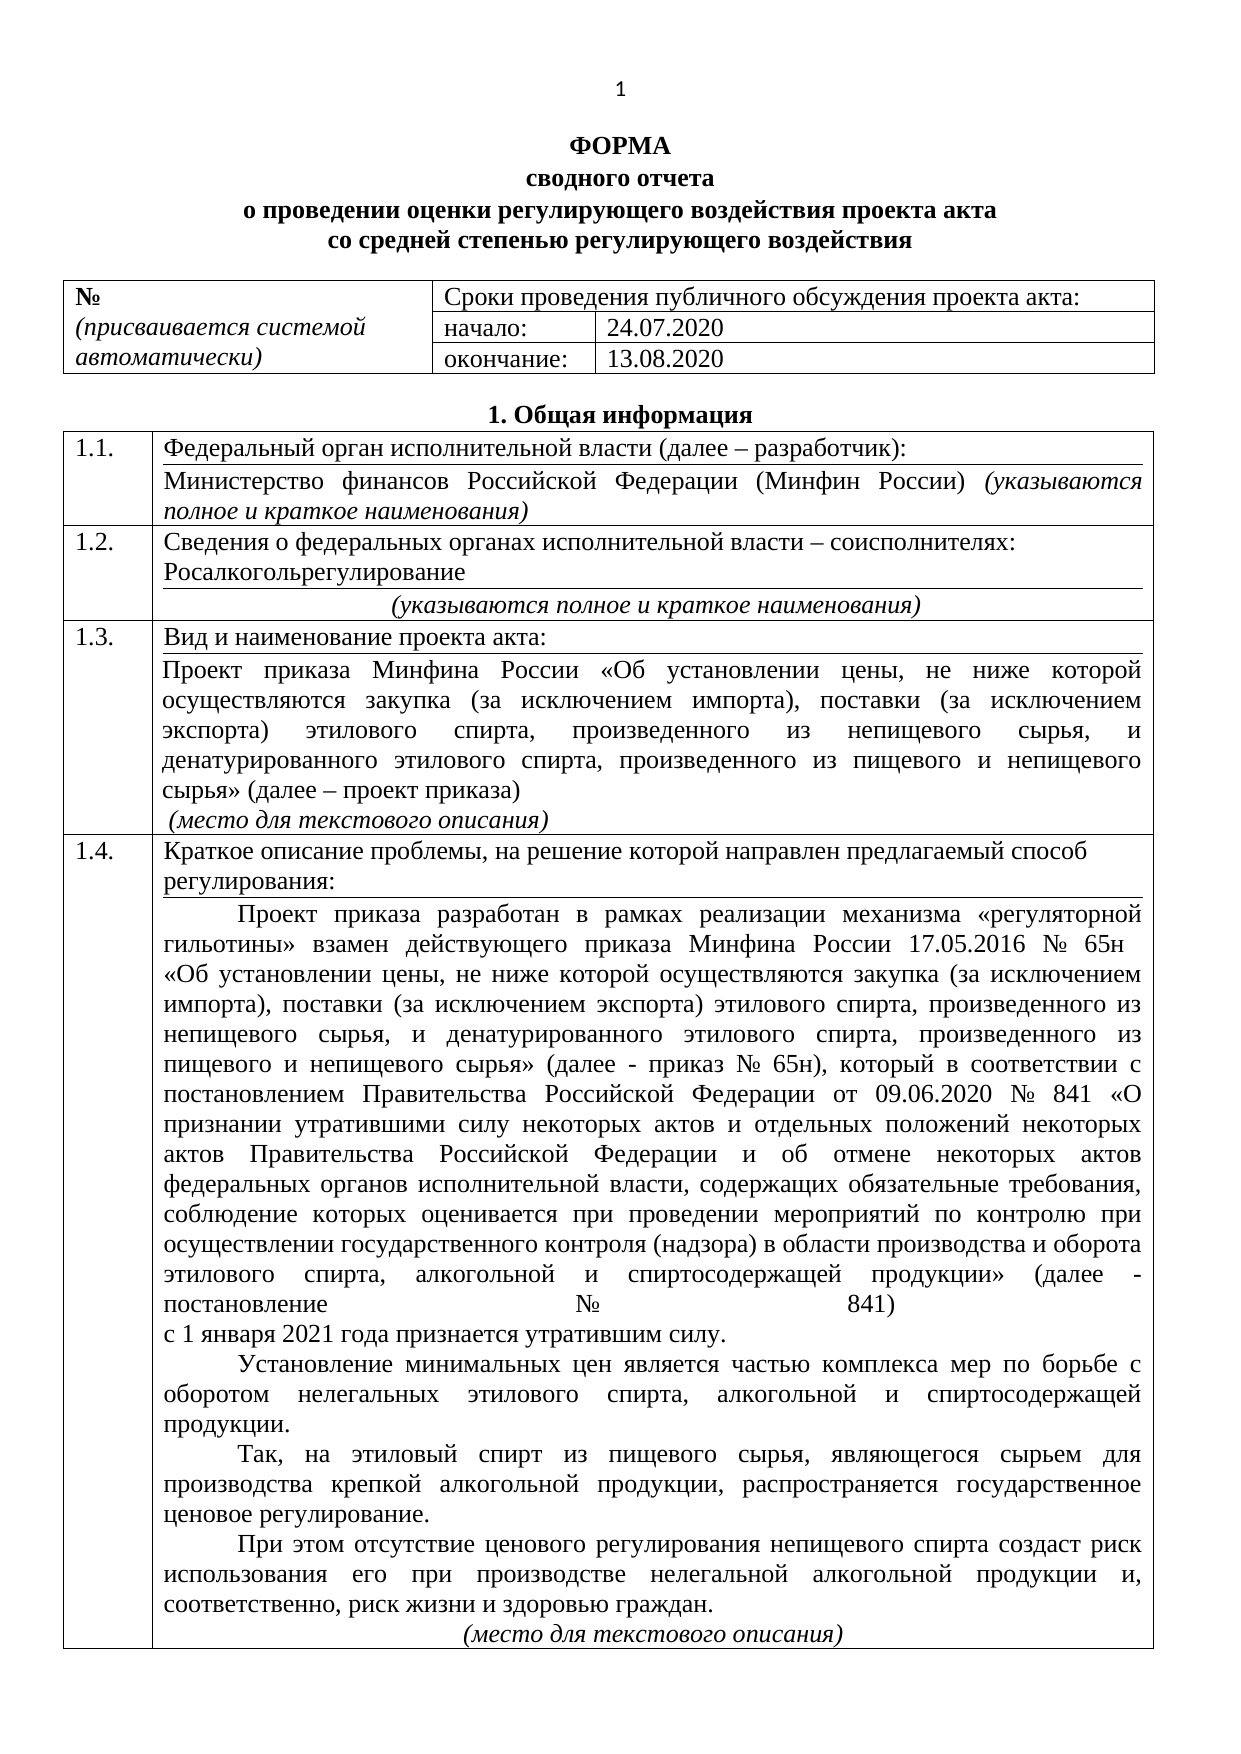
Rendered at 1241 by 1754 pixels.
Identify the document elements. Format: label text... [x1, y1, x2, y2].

table_cell 1.4. [64, 835, 152, 1648]
table_header Федеральный орган исполнительной власти (далее – разработчик): Министерство финансов Российской Федерации (Минфин России) (указываются полное и краткое наименования) [153, 432, 1153, 525]
text сводного отчета [75, 162, 1165, 192]
table_cell Вид и наименование проекта акта: Проект приказа Минфина России «Об установлении цены, не ниже которой осуществляются закупка (за исключением импорта), поставки (за исключением экспорта) этилового спирта, произведенного из непищевого сырья, и денатурированного этилового спирта, произведенного из пищевого и непищевого сырья» (далее – проект приказа) (место для текстового описания) [153, 621, 1153, 834]
table_cell 13.08.2020 [596, 343, 1154, 373]
table_cell 24.07.2020 [596, 312, 1154, 342]
table_cell Сведения о федеральных органах исполнительной власти – соисполнителях: Росалкогольрегулирование (указываются полное и краткое наименования) [153, 526, 1153, 619]
table_header Сроки проведения публичного обсуждения проекта акта: [433, 281, 1154, 311]
table_cell Краткое описание проблемы, на решение которой направлен предлагаемый способ регулирования: Проект приказа разработан в рамках реализации механизма «регуляторной гильотины» взамен действующего приказа Минфина России 17.05.2016 № 65н «Об установлении цены, не ниже которой осуществляются закупка (за исключением импорта), поставки (за исключением экспорта) этилового спирта, произведенного из непищевого сырья, и денатурированного этилового спирта, произведенного из пищевого и непищевого сырья» (далее - приказ № 65н), который в соответствии с постановлением Правительства Российской Федерации от 09.06.2020 № 841 «О признании утратившими силу некоторых актов и отдельных положений некоторых актов Правительства Российской Федерации и об отмене некоторых актов федеральных органов исполнительной власти, содержащих обязательные требования, соблюдение которых оценивается при проведении мероприятий по контролю при осуществлении государственного контроля (надзора) в области производства и оборота этилового спирта, алкогольной и спиртосодержащей продукции» (далее - постановление № 841) с 1 января 2021 года признается утратившим силу. Установление минимальных цен является частью комплекса мер по борьбе с оборотом нелегальных этилового спирта, алкогольной и спиртосодержащей продукции. Так, на этиловый спирт из пищевого сырья, являющегося сырьем для производства крепкой алкогольной продукции, распространяется государственное ценовое регулирование. При этом отсутствие ценового регулирования непищевого спирта создаст риск использования его при производстве нелегальной алкогольной продукции и, соответственно, риск жизни и здоровью граждан. (место для текстового описания) [153, 835, 1153, 1648]
table_cell 1.2. [64, 526, 152, 619]
table_header [64, 281, 432, 373]
text ФОРМА [75, 130, 1165, 160]
table_cell окончание: [433, 343, 595, 373]
table_cell 1.3. [64, 621, 152, 834]
table_cell начало: [433, 312, 595, 342]
table_header 1.1. [64, 432, 152, 525]
text 1. Общая информация [75, 399, 1165, 429]
text о проведении оценки регулирующего воздействия проекта акта [75, 194, 1165, 224]
text со средней степенью регулирующего воздействия [75, 224, 1165, 254]
